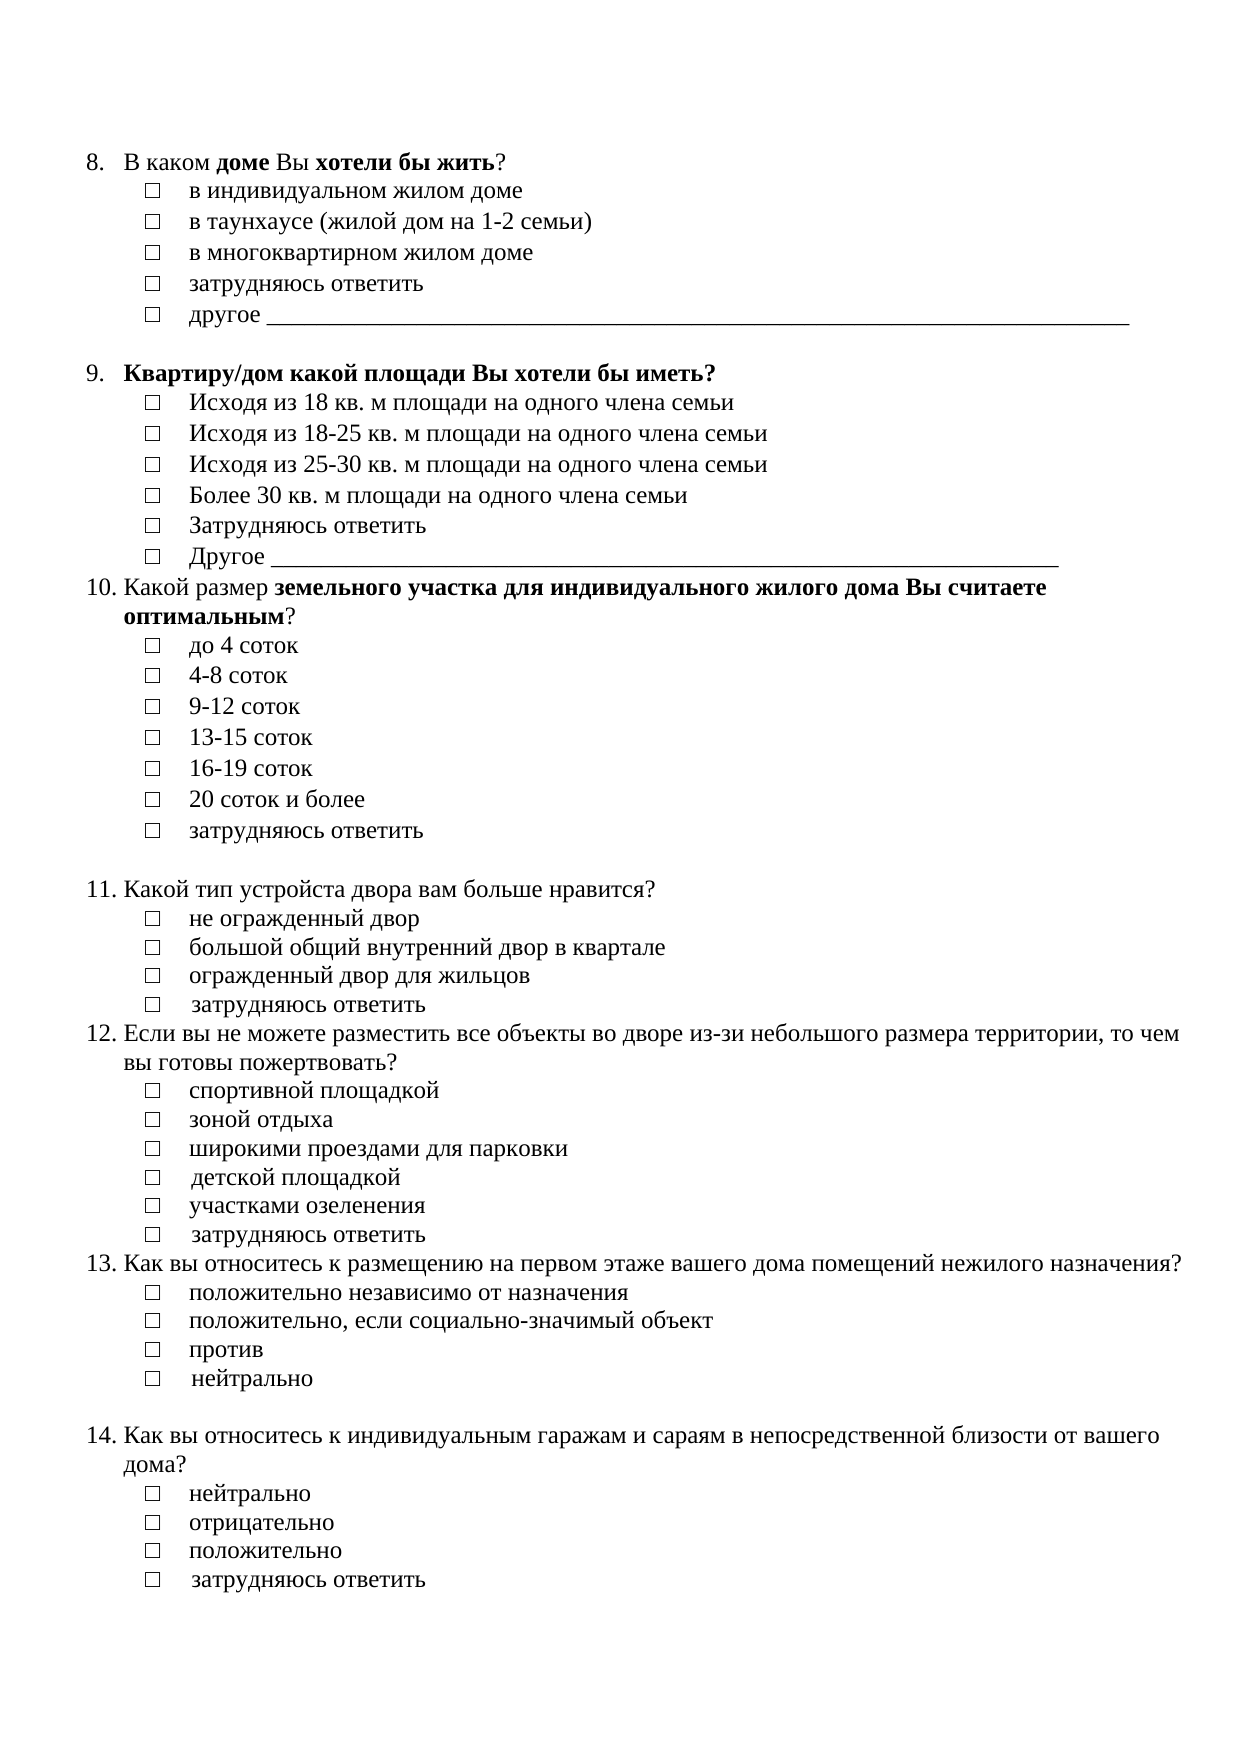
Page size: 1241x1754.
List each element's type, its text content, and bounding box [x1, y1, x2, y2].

text □ затрудняюсь ответить [79, 1219, 1199, 1248]
list Исходя из 18 кв. м площади на одного члена семьи [41, 387, 1199, 418]
list 20 соток и более [41, 784, 1199, 815]
list Затрудняюсь ответить [41, 511, 1199, 541]
text □ зоной отдыха [79, 1104, 1199, 1133]
list в многоквартирном жилом доме [41, 237, 1199, 268]
list Какой тип устройста двора вам больше нравится? [86, 874, 1199, 903]
text □ нейтрально [79, 1478, 1199, 1507]
text □ против [79, 1334, 1199, 1363]
text □ детской площадкой [79, 1162, 1199, 1191]
text □ нейтрально [79, 1363, 1199, 1392]
text □ участками озеленения [79, 1191, 1199, 1219]
list Если вы не можете разместить все объекты во дворе из-зи небольшого размера территории, то чем вы готовы пожертвовать? [86, 1018, 1199, 1076]
text □ положительно [79, 1536, 1199, 1564]
list Исходя из 18-25 кв. м площади на одного члена семьи [41, 418, 1199, 449]
list Как вы относитесь к размещению на первом этаже вашего дома помещений нежилого назначения? [86, 1248, 1199, 1277]
list Исходя из 25-30 кв. м площади на одного члена семьи [41, 449, 1199, 480]
text □ огражденный двор для жильцов [79, 961, 1199, 989]
list Какой размер земельного участка для индивидуального жилого дома Вы считаете оптимальным? [86, 572, 1199, 630]
list до 4 соток [41, 630, 1199, 661]
list в индивидуальном жилом доме [41, 176, 1199, 206]
text □ не огражденный двор [79, 903, 1199, 932]
list Более 30 кв. м площади на одного члена семьи [41, 480, 1199, 511]
list 16-19 соток [41, 753, 1199, 784]
list 4-8 соток [41, 661, 1199, 691]
text □ затрудняюсь ответить [79, 989, 1199, 1018]
text □ спортивной площадкой [79, 1076, 1199, 1104]
list другое _____________________________________________________________________ [41, 299, 1199, 330]
text □ положительно, если социально-значимый объект [79, 1306, 1199, 1334]
list Другое _______________________________________________________________ [41, 541, 1199, 572]
list в таунхаусе (жилой дом на 1-2 семьи) [41, 206, 1199, 237]
list Квартиру/дом какой площади Вы хотели бы иметь? [86, 358, 1199, 387]
text □ затрудняюсь ответить [79, 1564, 1199, 1593]
text □ положительно независимо от назначения [79, 1277, 1199, 1306]
list В каком доме Вы хотели бы жить? [86, 147, 1199, 176]
list затрудняюсь ответить [41, 268, 1199, 299]
text □ большой общий внутренний двор в квартале [79, 932, 1199, 961]
list Как вы относитесь к индивидуальным гаражам и сараям в непосредственной близости от вашего дома? [86, 1421, 1199, 1478]
text □ широкими проездами для парковки [79, 1133, 1199, 1162]
list 9-12 соток [41, 691, 1199, 722]
list затрудняюсь ответить [41, 815, 1199, 846]
text □ отрицательно [79, 1507, 1199, 1536]
list 13-15 соток [41, 722, 1199, 753]
